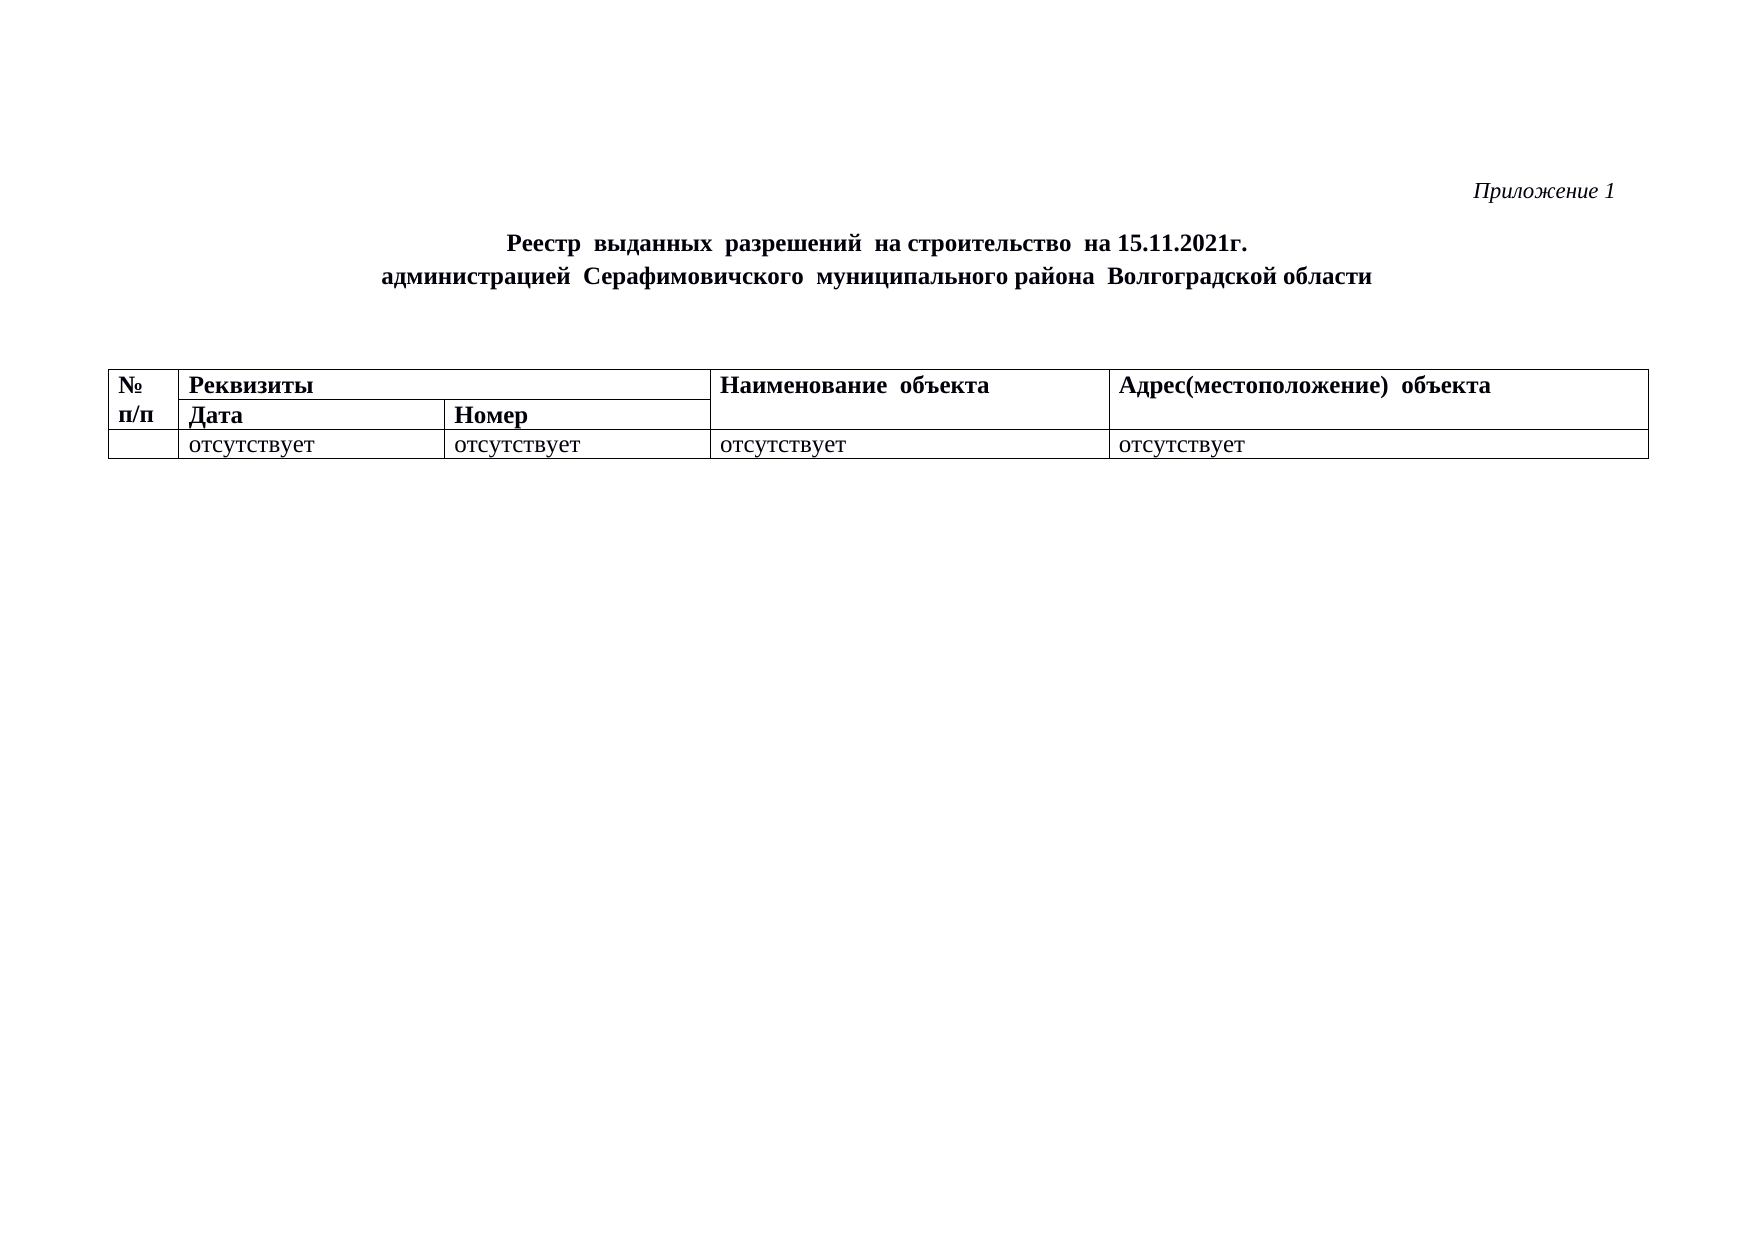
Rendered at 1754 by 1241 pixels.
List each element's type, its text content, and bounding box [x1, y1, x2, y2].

table_cell Дата [179, 400, 444, 428]
table_header Наименование объекта [711, 370, 1109, 428]
table_cell отсутствует [179, 430, 444, 458]
table_cell отсутствует [711, 430, 1109, 458]
text Приложение 1 [118, 177, 1636, 203]
text Реестр выданных разрешений на строительство на 15.11.2021г. [118, 228, 1636, 257]
table_cell отсутствует [1110, 430, 1648, 458]
table_header Адрес(местоположение) объекта [1110, 370, 1648, 428]
table_header № п/п [109, 370, 178, 428]
table_header Реквизиты [179, 370, 710, 399]
table_cell Номер [445, 400, 710, 428]
text администрацией Серафимовичского муниципального района Волгоградской области [118, 261, 1636, 290]
table_cell отсутствует [445, 430, 710, 458]
table_cell [109, 430, 178, 458]
